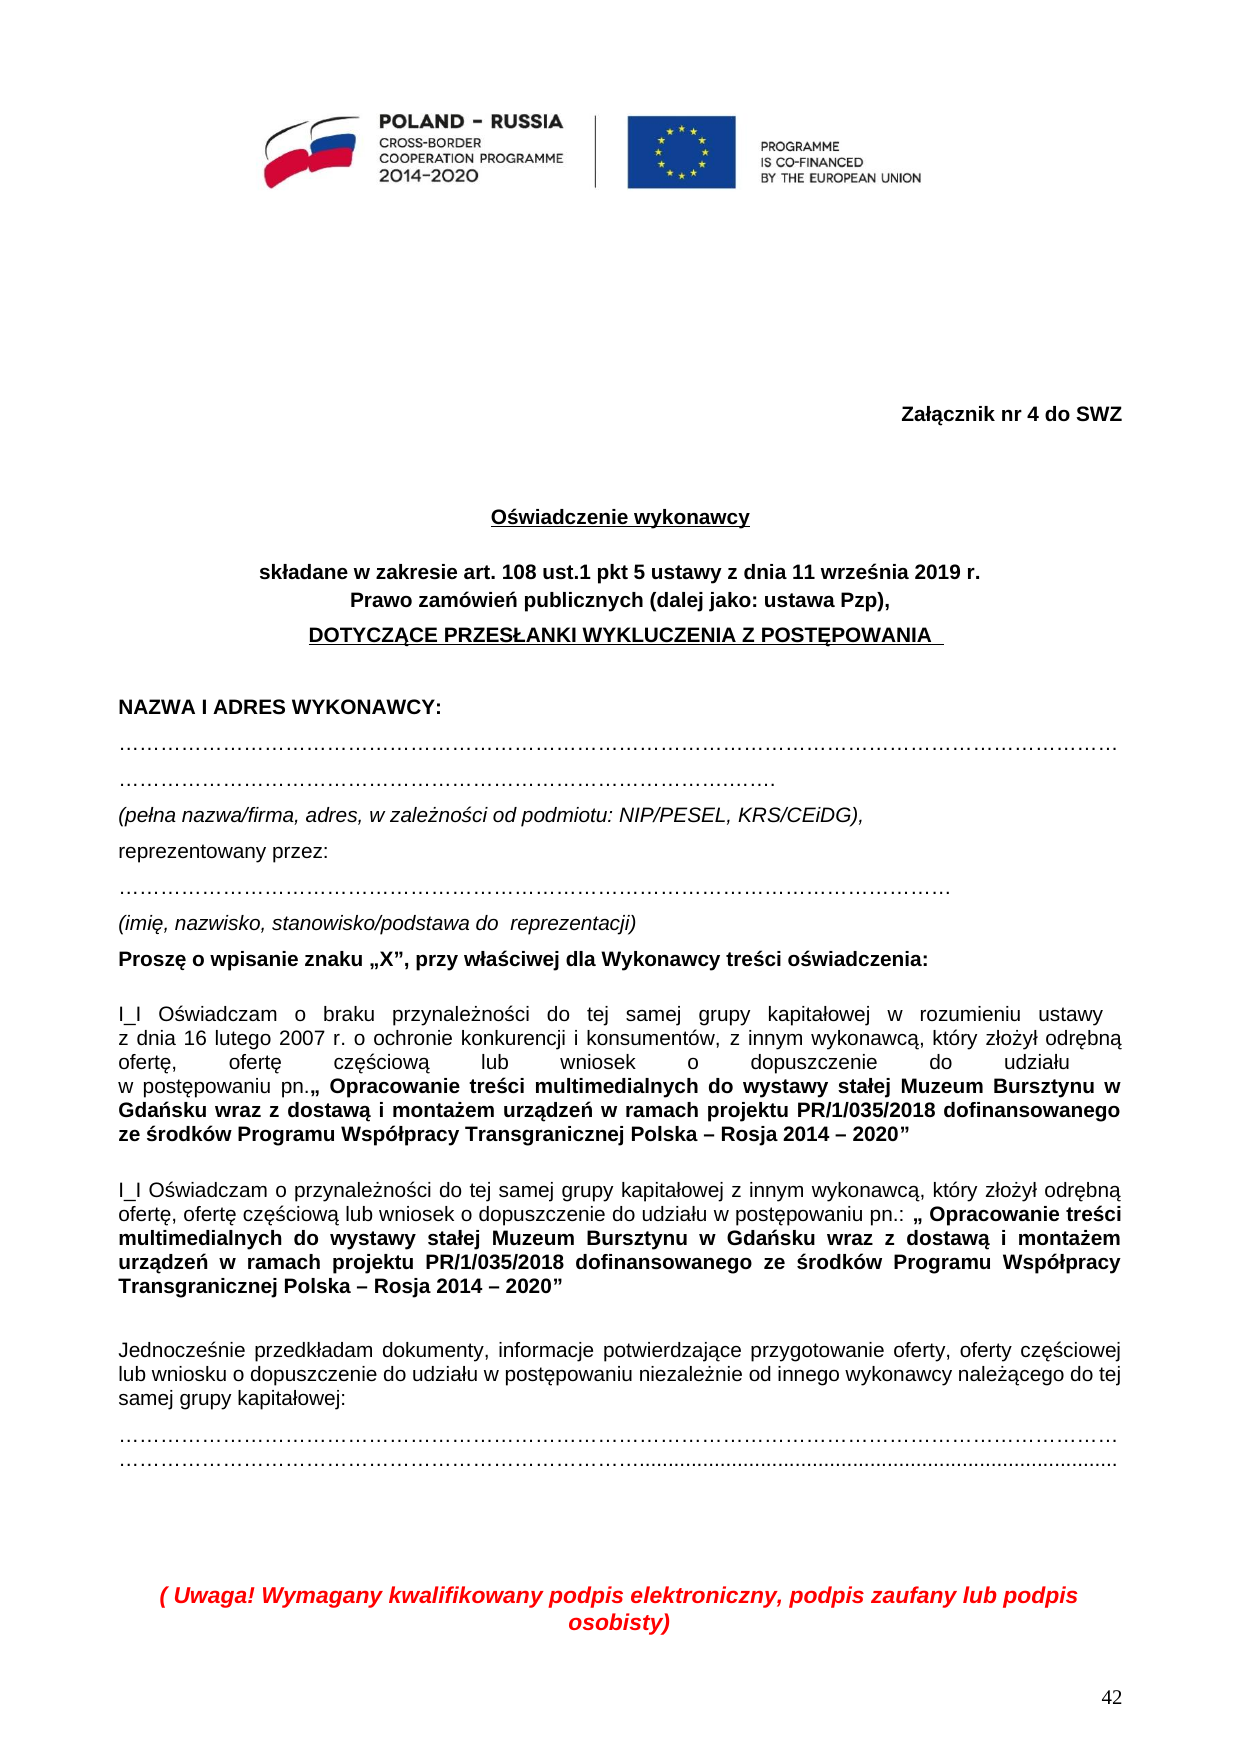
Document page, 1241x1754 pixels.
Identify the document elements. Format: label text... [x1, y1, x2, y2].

list (imię, nazwisko, stanowisko/podstawa do reprezentacji) [118, 911, 1122, 935]
picture [234, 59, 947, 239]
text (pełna nazwa/firma, adres, w zależności od podmiotu: NIP/PESEL, KRS/CEiDG), [118, 803, 1122, 827]
list składane w zakresie art. 108 ust.1 pkt 5 ustawy z dnia 11 września 2019 r. [118, 560, 1122, 584]
text I_I Oświadczam o braku przynależności do tej samej grupy kapitałowej w rozumieniu ustawy z dnia 16 lutego 2007 r. o ochronie konkurencji i konsumentów, z innym wykonawcą, który złożył odrębną ofertę, ofertę częściową lub wniosek o dopuszczenie do udziału w postępowaniu pn.„ Opracowanie treści multimedialnych do wystawy stałej Muzeum Bursztynu w Gdańsku wraz z dostawą i montażem urządzeń w ramach projektu PR/1/035/2018 dofinansowanego ze środków Programu Współpracy Transgranicznej Polska – Rosja 2014 – 2020” [118, 1002, 1122, 1146]
text ( Uwaga! Wymagany kwalifikowany podpis elektroniczny, podpis zaufany lub podpis osobisty) [118, 1582, 1122, 1635]
text I_I Oświadczam o przynależności do tej samej grupy kapitałowej z innym wykonawcą, który złożył odrębną ofertę, ofertę częściową lub wniosek o dopuszczenie do udziału w postępowaniu pn.: „ Opracowanie treści multimedialnych do wystawy stałej Muzeum Bursztynu w Gdańsku wraz z dostawą i montażem urządzeń w ramach projektu PR/1/035/2018 dofinansowanego ze środków Programu Współpracy Transgranicznej Polska – Rosja 2014 – 2020” [118, 1178, 1122, 1298]
text Załącznik nr 4 do SWZ [118, 373, 1122, 425]
list DOTYCZĄCE PRZESŁANKI WYKLUCZENIA Z POSTĘPOWANIA [118, 623, 1122, 647]
text …………………………………………………………………………………………………………………………………………………………………………………………………………….……. [118, 731, 1122, 791]
list ………………………………………………………………………………………………………… [118, 875, 1122, 899]
text NAZWA I ADRES WYKONAWCY: [118, 695, 1122, 719]
list Proszę o wpisanie znaku „X”, przy właściwej dla Wykonawcy treści oświadczenia: [118, 947, 1122, 971]
text Jednocześnie przedkładam dokumenty, informacje potwierdzające przygotowanie oferty, oferty częściowej lub wniosku o dopuszczenie do udziału w postępowaniu niezależnie od innego wykonawcy należącego do tej samej grupy kapitałowej: [118, 1338, 1122, 1410]
text …………………………………………………………………………………………………………………………………………………………………………………………………................................................................................... [118, 1423, 1122, 1471]
list reprezentowany przez: [118, 839, 1122, 863]
list Oświadczenie wykonawcy [118, 505, 1122, 529]
list Prawo zamówień publicznych (dalej jako: ustawa Pzp), [118, 587, 1122, 611]
